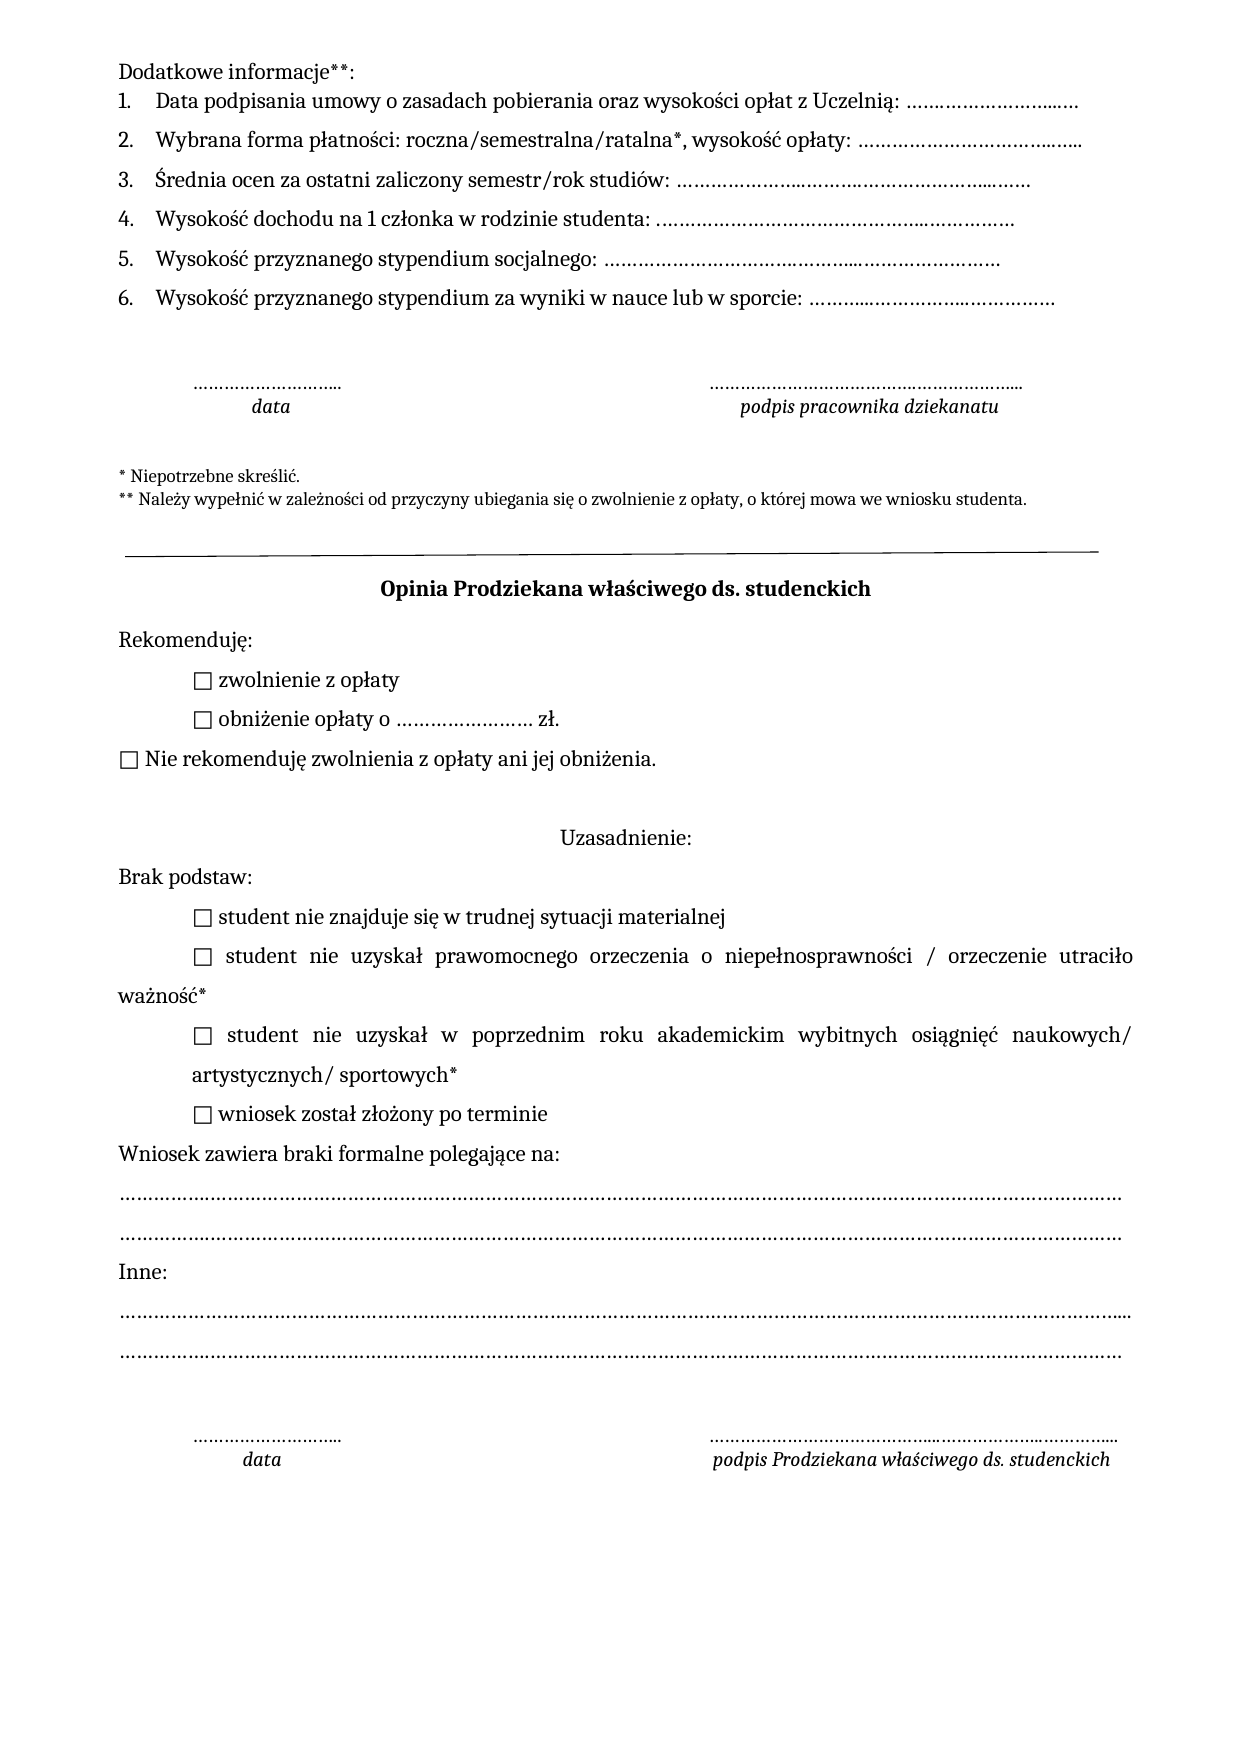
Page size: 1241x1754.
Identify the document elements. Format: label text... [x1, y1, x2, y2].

text □ obniżenie opłaty o …………………… zł. [118, 706, 1134, 732]
text Brak podstaw: [118, 864, 1134, 890]
text Rekomenduję: [118, 627, 1134, 653]
text * Niepotrzebne skreślić. [118, 465, 1134, 487]
text …………….…………………………………………………………………………………………………………………………………………… [118, 1338, 1134, 1364]
text Opinia Prodziekana właściwego ds. studenckich [118, 576, 1134, 602]
list Wybrana forma płatności: roczna/semestralna/ratalna*, wysokość opłaty: ……………………………..….. [118, 127, 1134, 153]
text □ Nie rekomenduję zwolnienia z opłaty ani jej obniżenia. [118, 746, 1134, 772]
text □ zwolnienie z opłaty [118, 667, 1134, 693]
text ……………………….. ………………………………….………………... [118, 371, 1134, 395]
list Wysokość przyznanego stypendium za wyniki w nauce lub w sporcie: ………...……………..…………… [118, 285, 1134, 311]
list Data podpisania umowy o zasadach pobierania oraz wysokości opłat z Uczelnią: …….………………...… [118, 87, 1134, 114]
list Średnia ocen za ostatni zaliczony semestr/rok studiów: …………………..……….…………………...…… [118, 166, 1134, 193]
list Wysokość dochodu na 1 członka w rodzinie studenta: .………………………………………..…………… [118, 206, 1134, 232]
text data podpis pracownika dziekanatu [118, 395, 1134, 419]
text Inne: …………………………………………………………………………………………………………………………………………………………... [118, 1259, 1134, 1325]
text □ student nie znajduje się w trudnej sytuacji materialnej [118, 903, 1134, 930]
text Dodatkowe informacje**: [118, 59, 1134, 85]
text Uzasadnienie: [118, 824, 1134, 851]
text data podpis Prodziekana właściwego ds. studenckich [118, 1448, 1134, 1472]
text □ wniosek został złożony po terminie [192, 1101, 1134, 1127]
text Wniosek zawiera braki formalne polegające na: [118, 1140, 1134, 1167]
text …………….…………………………………………………………………………………………………………………………………………… [118, 1180, 1134, 1206]
text …………….…………………………………………………………………………………………………………………………………………… [118, 1219, 1134, 1246]
text ……………………….. ……………………………………...………………..…………... [118, 1424, 1134, 1448]
text □ student nie uzyskał prawomocnego orzeczenia o niepełnosprawności / orzeczenie utraciło ważność* [118, 943, 1134, 1009]
text ** Należy wypełnić w zależności od przyczyny ubiegania się o zwolnienie z opłaty, o której mowa we wniosku studenta. [118, 488, 1134, 510]
text □ student nie uzyskał w poprzednim roku akademickim wybitnych osiągnięć naukowych/ artystycznych/ sportowych* [192, 1022, 1134, 1088]
list Wysokość przyznanego stypendium socjalnego: …………………………….………...…………………… [118, 245, 1134, 272]
